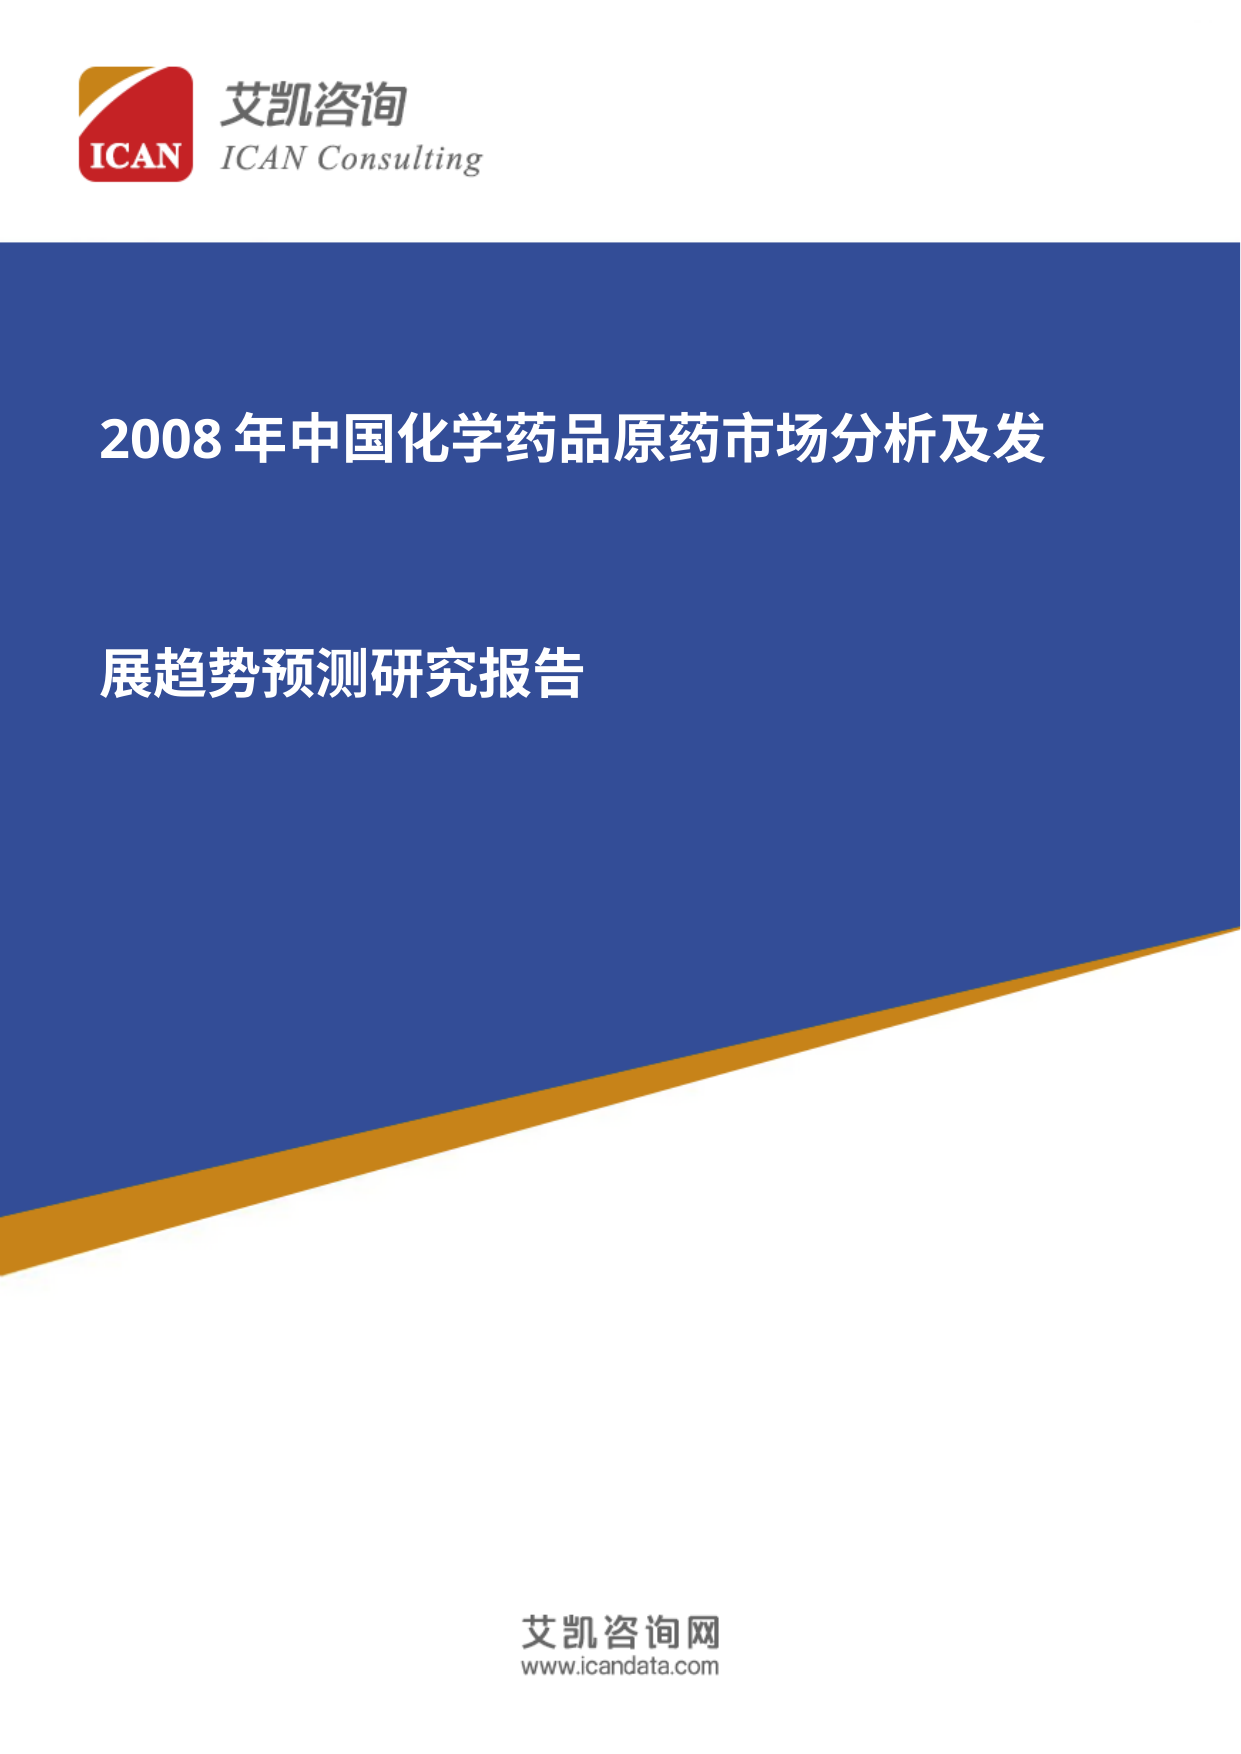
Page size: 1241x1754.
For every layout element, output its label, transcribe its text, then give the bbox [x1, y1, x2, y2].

picture [0, 5, 1241, 1754]
subtitle 2008年中国化学药品原药市场分析及发展趋势预测研究报告 [99, 386, 1053, 718]
